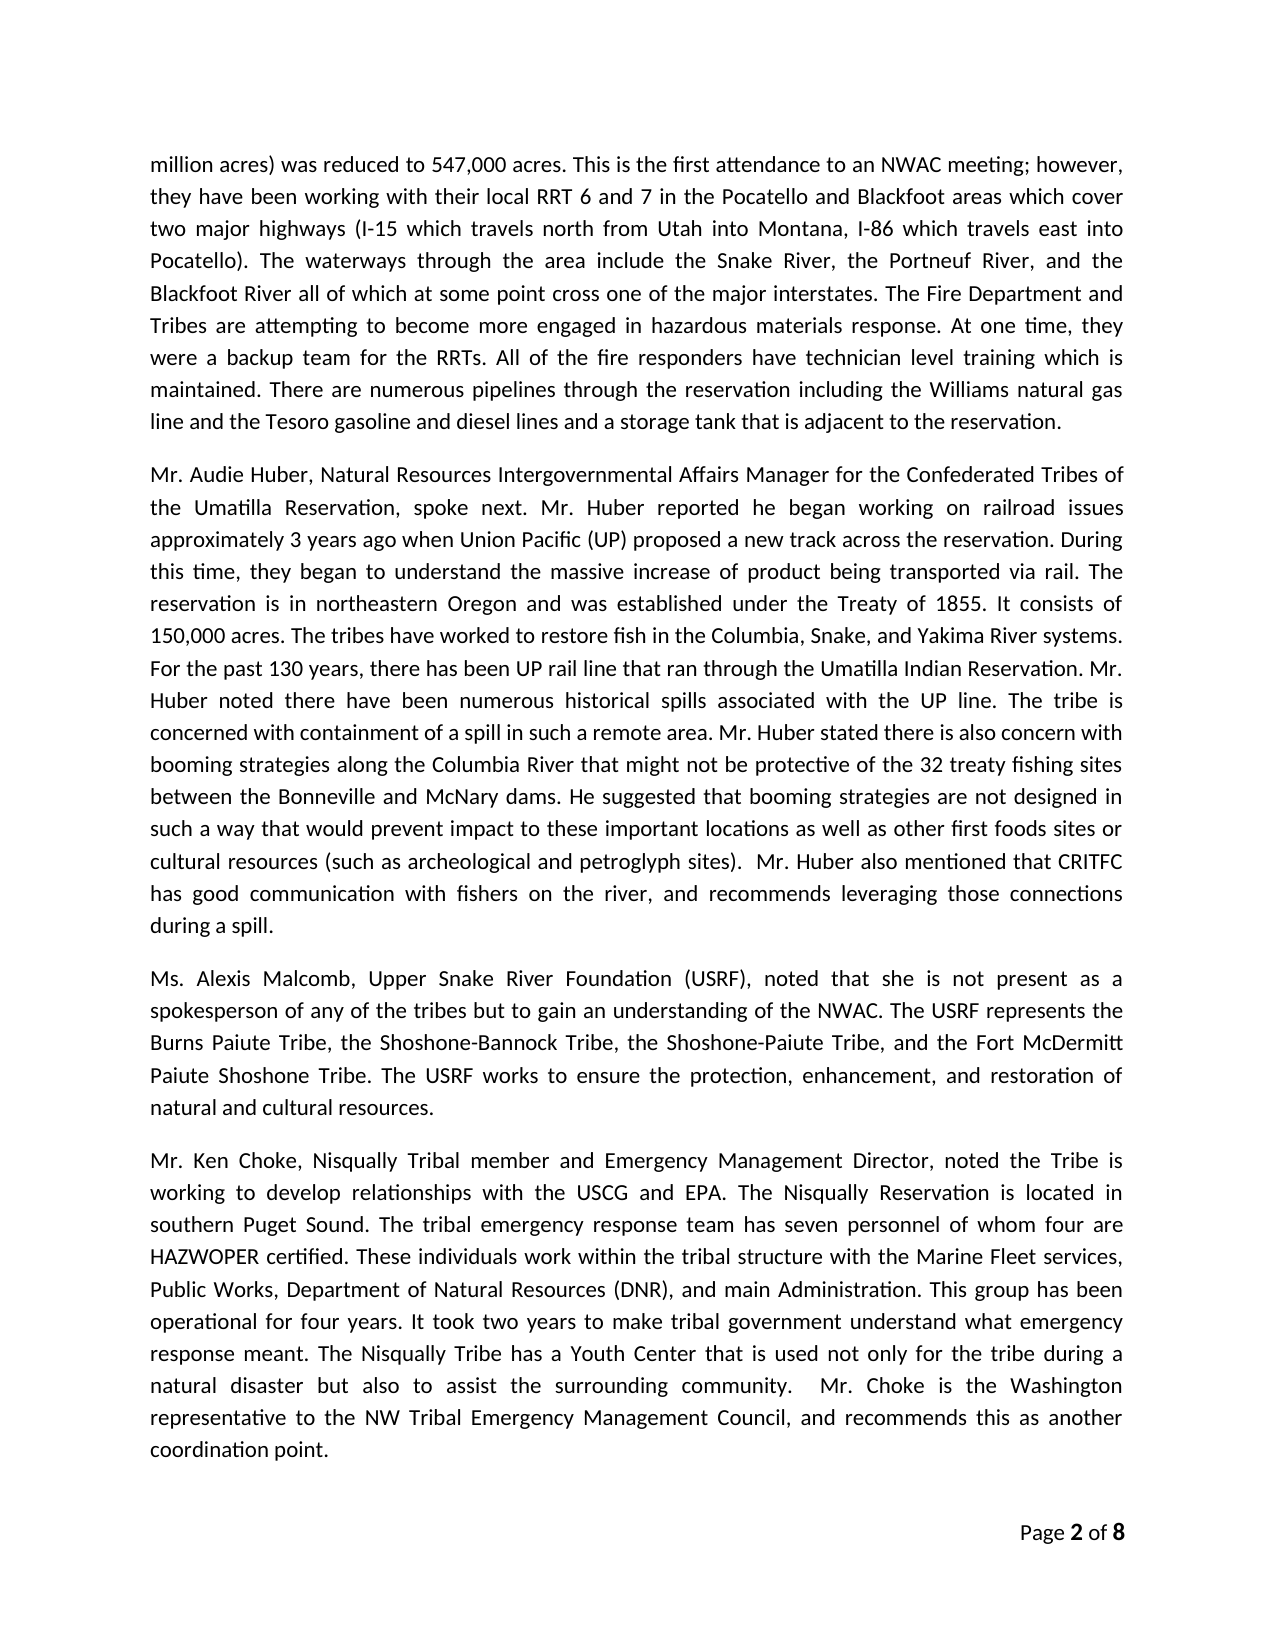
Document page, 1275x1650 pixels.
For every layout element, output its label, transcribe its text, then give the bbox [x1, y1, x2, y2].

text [150, 150, 1125, 436]
text Mr. Ken Choke, Nisqually Tribal member and Emergency Management Director, noted the Tribe is working to develop relationships with the USCG and EPA. The Nisqually Reservation is located in southern Puget Sound. The tribal emergency response team has seven personnel of whom four are HAZWOPER certified. These individuals work within the tribal structure with the Marine Fleet services, Public Works, Department of Natural Resources (DNR), and main Administration. This group has been operational for four years. It took two years to make tribal government understand what emergency response meant. The Nisqually Tribe has a Youth Center that is used not only for the tribe during a natural disaster but also to assist the surrounding community. Mr. Choke is the Washington representative to the NW Tribal Emergency Management Council, and recommends this as another coordination point. [150, 1146, 1125, 1464]
text Mr. Audie Huber, Natural Resources Intergovernmental Affairs Manager for the Confederated Tribes of the Umatilla Reservation, spoke next. Mr. Huber reported he began working on railroad issues approximately 3 years ago when Union Pacific (UP) proposed a new track across the reservation. During this time, they began to understand the massive increase of product being transported via rail. The reservation is in northeastern Oregon and was established under the Treaty of 1855. It consists of 150,000 acres. The tribes have worked to restore fish in the Columbia, Snake, and Yakima River systems. For the past 130 years, there has been UP rail line that ran through the Umatilla Indian Reservation. Mr. Huber noted there have been numerous historical spills associated with the UP line. The tribe is concerned with containment of a spill in such a remote area. Mr. Huber stated there is also concern with booming strategies along the Columbia River that might not be protective of the 32 treaty fishing sites between the Bonneville and McNary dams. He suggested that booming strategies are not designed in such a way that would prevent impact to these important locations as well as other first foods sites or cultural resources (such as archeological and petroglyph sites). Mr. Huber also mentioned that CRITFC has good communication with fishers on the river, and recommends leveraging those connections during a spill. [150, 461, 1125, 939]
text Ms. Alexis Malcomb, Upper Snake River Foundation (USRF), noted that she is not present as a spokesperson of any of the tribes but to gain an understanding of the NWAC. The USRF represents the Burns Paiute Tribe, the Shoshone-Bannock Tribe, the Shoshone-Paiute Tribe, and the Fort McDermitt Paiute Shoshone Tribe. The USRF works to ensure the protection, enhancement, and restoration of natural and cultural resources. [150, 964, 1125, 1121]
